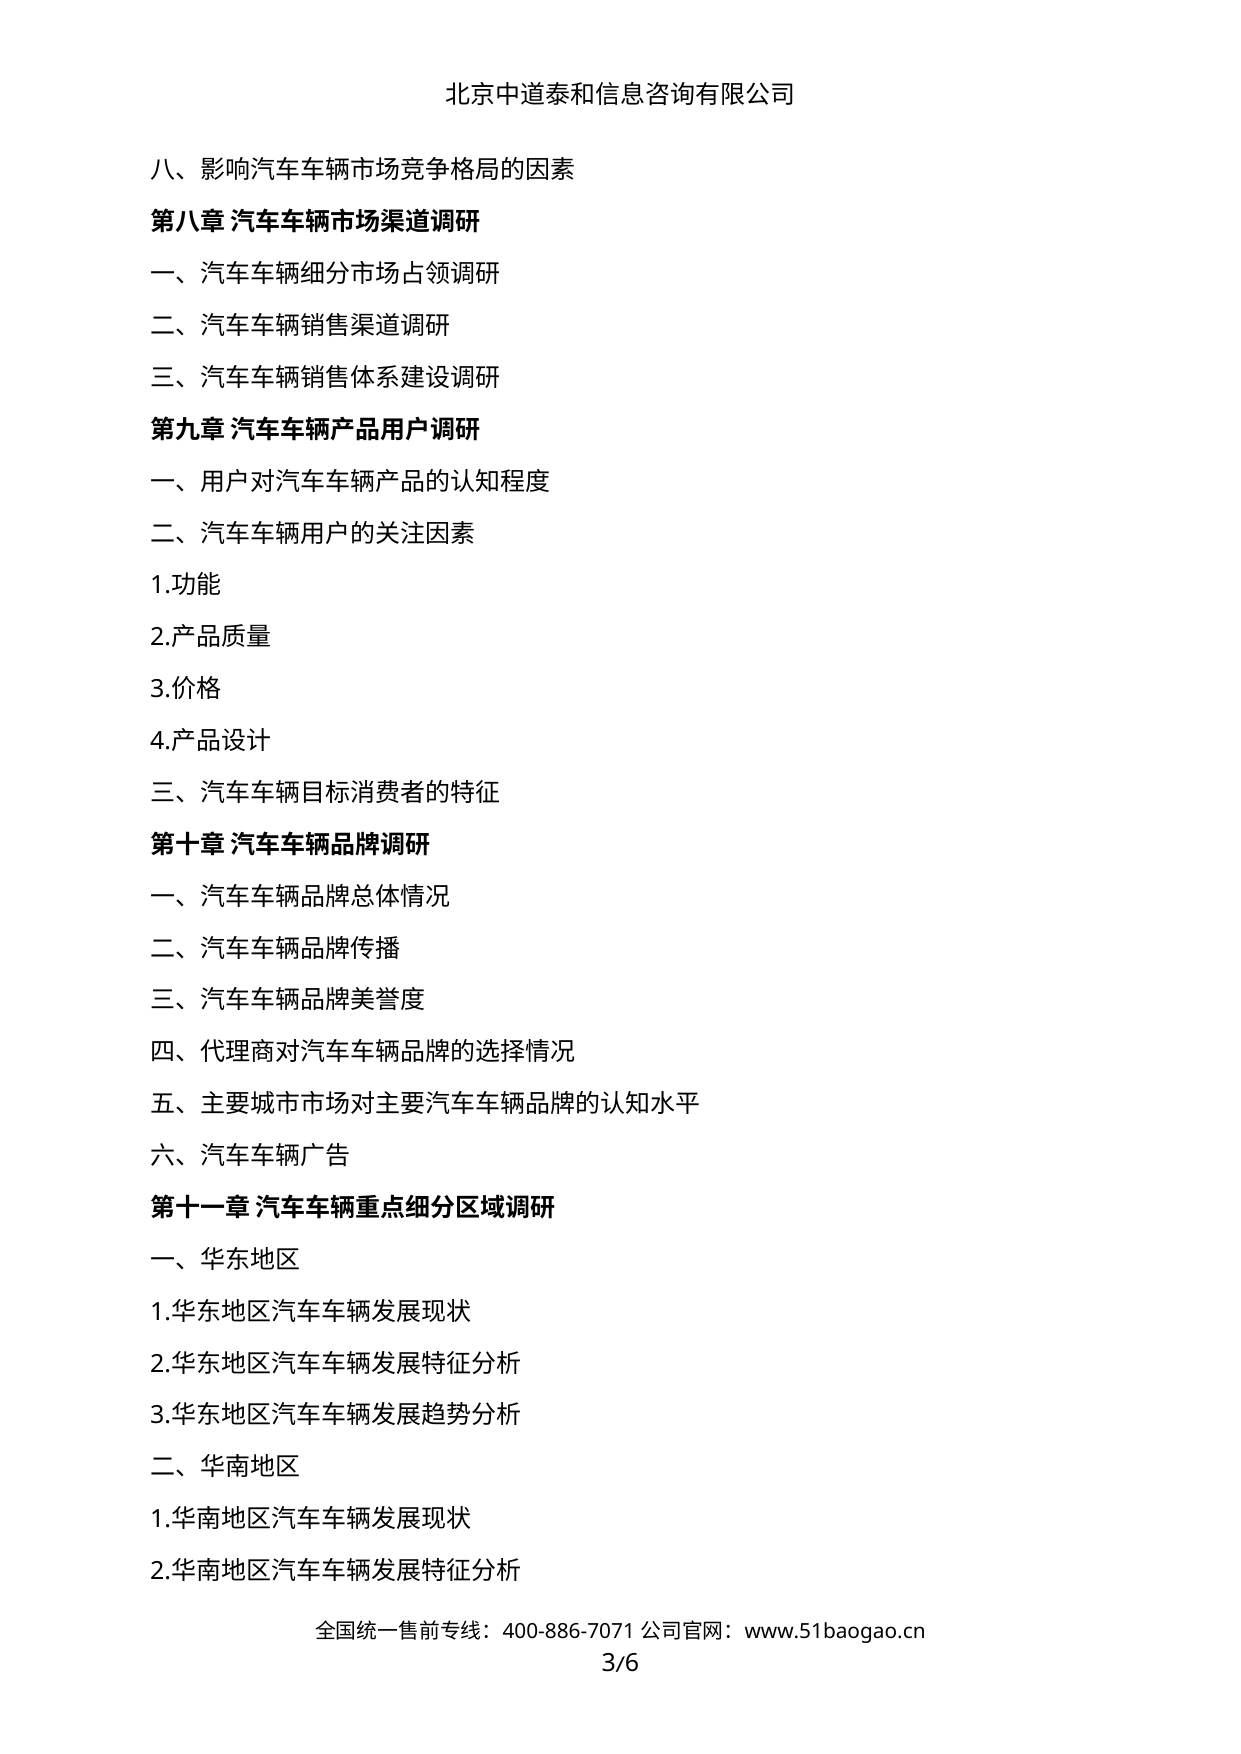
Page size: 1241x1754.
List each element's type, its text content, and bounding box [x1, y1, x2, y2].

text 一、汽车车辆品牌总体情况 [150, 876, 1090, 912]
text 第八章 汽车车辆市场渠道调研 [150, 202, 1090, 238]
text 第九章 汽车车辆产品用户调研 [150, 409, 1090, 446]
text 四、代理商对汽车车辆品牌的选择情况 [150, 1032, 1090, 1068]
text 1.华东地区汽车车辆发展现状 [150, 1291, 1090, 1327]
text 三、汽车车辆销售体系建设调研 [150, 357, 1090, 394]
text 4.产品设计 [150, 721, 1090, 757]
text 二、汽车车辆用户的关注因素 [150, 513, 1090, 549]
text 3.华东地区汽车车辆发展趋势分析 [150, 1395, 1090, 1431]
text 一、用户对汽车车辆产品的认知程度 [150, 461, 1090, 497]
text 二、华南地区 [150, 1447, 1090, 1483]
text 六、汽车车辆广告 [150, 1136, 1090, 1172]
text 1.功能 [150, 565, 1090, 601]
text 3.价格 [150, 669, 1090, 705]
text 2.产品质量 [150, 617, 1090, 653]
text 2.华东地区汽车车辆发展特征分析 [150, 1343, 1090, 1379]
text 三、汽车车辆目标消费者的特征 [150, 772, 1090, 809]
text 1.华南地区汽车车辆发展现状 [150, 1499, 1090, 1535]
text 第十章 汽车车辆品牌调研 [150, 824, 1090, 861]
text 一、汽车车辆细分市场占领调研 [150, 254, 1090, 290]
text 五、主要城市市场对主要汽车车辆品牌的认知水平 [150, 1084, 1090, 1120]
text 二、汽车车辆销售渠道调研 [150, 306, 1090, 342]
text 一、华东地区 [150, 1239, 1090, 1276]
text 三、汽车车辆品牌美誉度 [150, 980, 1090, 1016]
text 二、汽车车辆品牌传播 [150, 928, 1090, 964]
text 八、影响汽车车辆市场竞争格局的因素 [150, 150, 1090, 186]
text 2.华南地区汽车车辆发展特征分析 [150, 1551, 1090, 1587]
text 第十一章 汽车车辆重点细分区域调研 [150, 1187, 1090, 1224]
